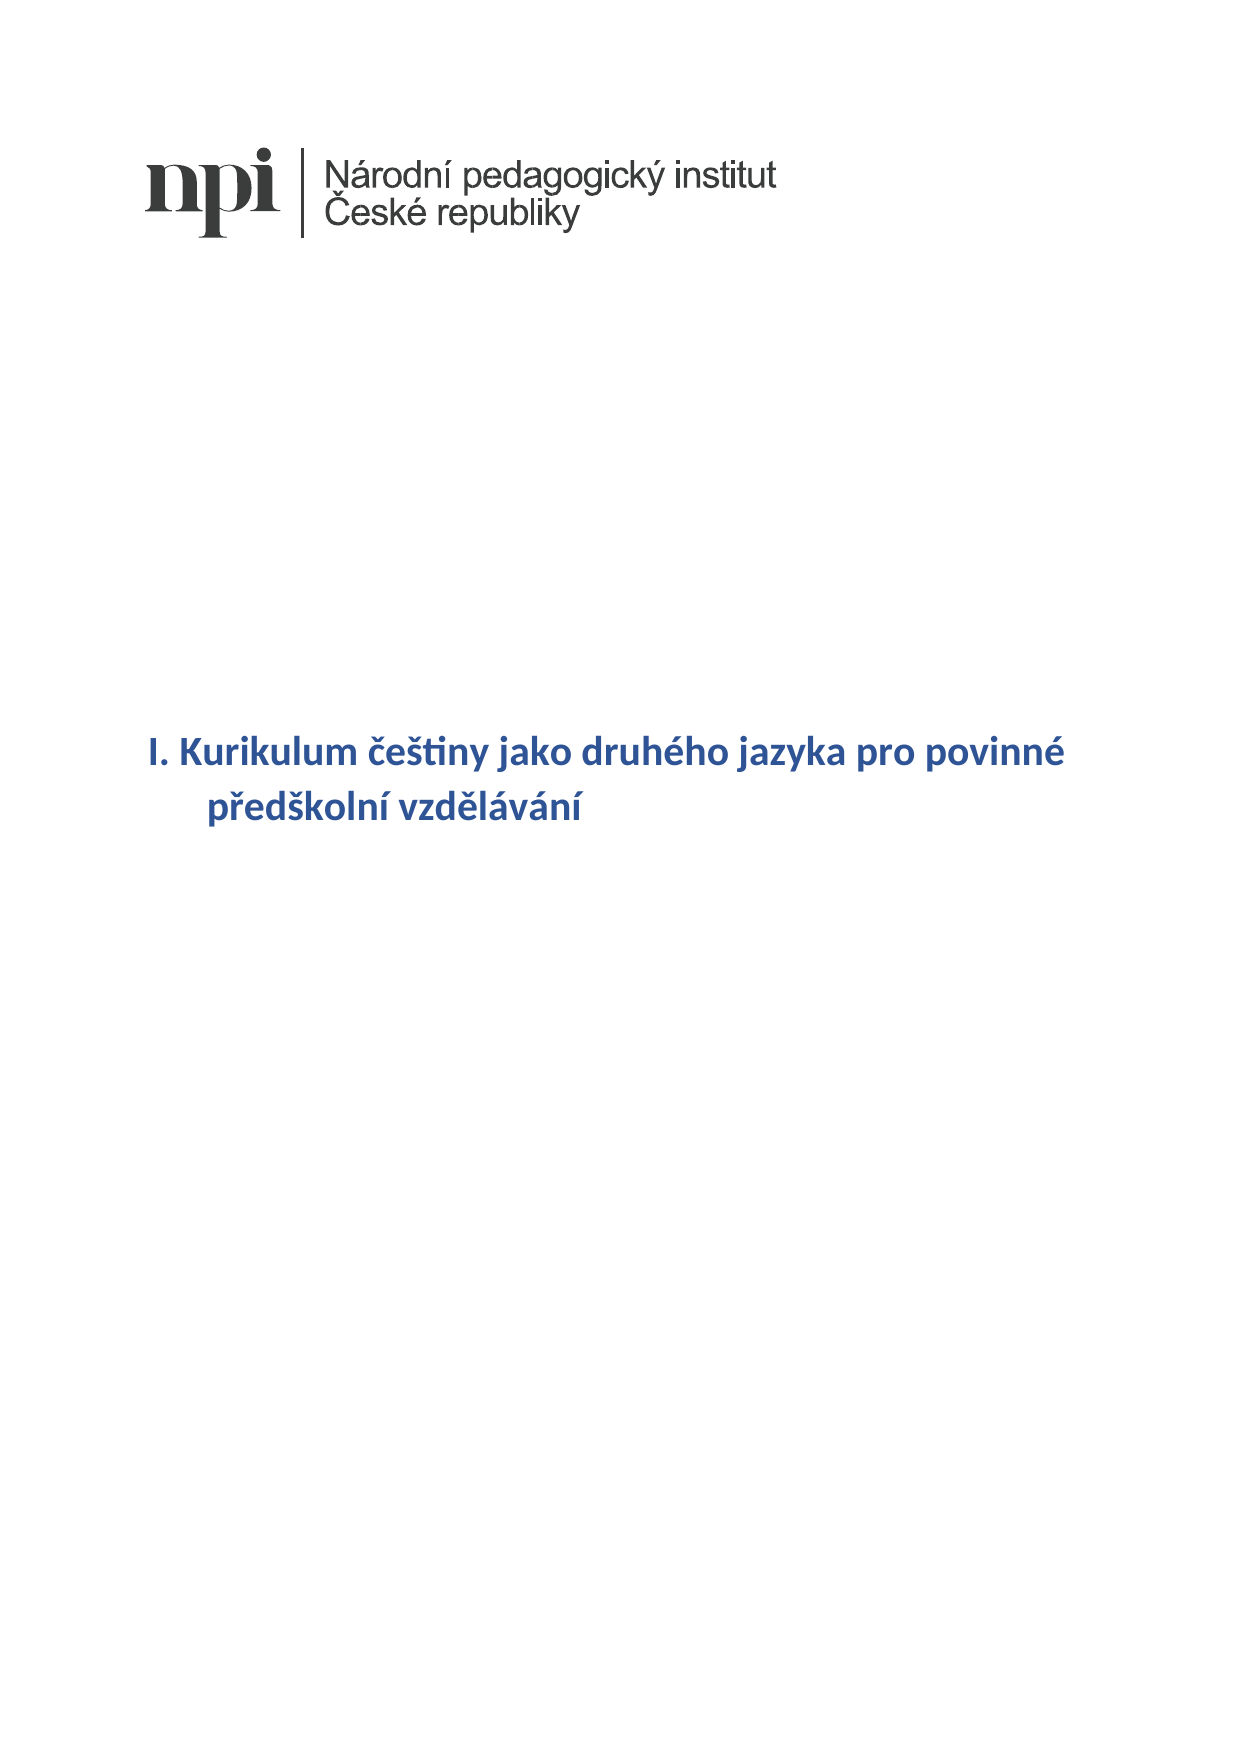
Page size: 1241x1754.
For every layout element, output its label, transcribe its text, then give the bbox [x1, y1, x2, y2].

text I. Kurikulum češtiny jako druhého jazyka pro povinné předškolní vzdělávání [148, 725, 1093, 831]
